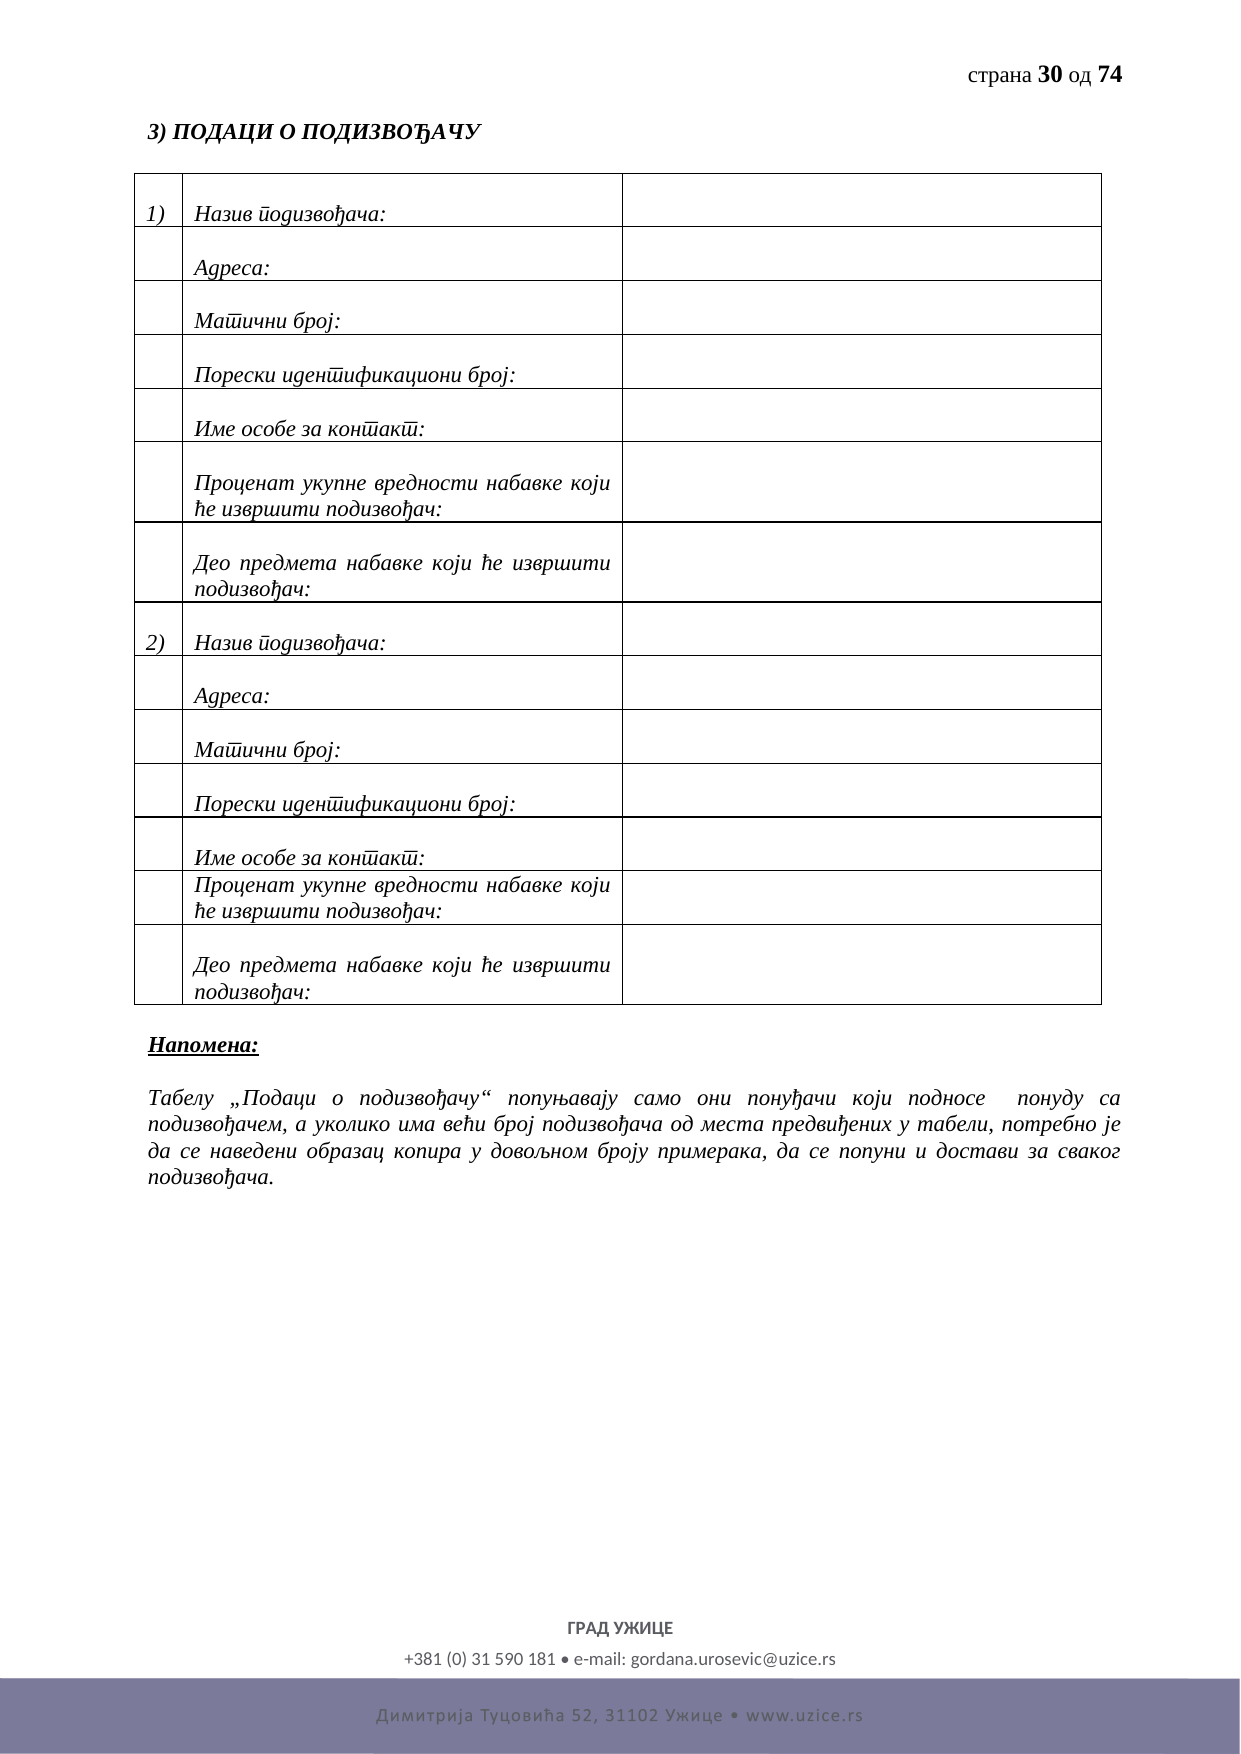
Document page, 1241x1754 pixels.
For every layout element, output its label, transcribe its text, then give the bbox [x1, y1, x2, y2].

table_cell [135, 281, 182, 334]
table_header 1) [135, 174, 182, 226]
table_cell [623, 389, 1101, 441]
table_cell [623, 281, 1101, 334]
table_cell Проценат укупне вредности набавке који ће извршити подизвођач: [183, 442, 622, 521]
table_cell [623, 764, 1101, 816]
table_cell [623, 442, 1101, 521]
table_cell [135, 764, 182, 816]
table_cell Адреса: [183, 656, 622, 709]
table_cell [135, 710, 182, 763]
table_cell [623, 818, 1101, 870]
table_cell [135, 335, 182, 387]
table_cell [135, 227, 182, 280]
text 3) ПОДАЦИ О ПОДИЗВОЂАЧУ [148, 118, 1122, 144]
table_cell Име особе за контакт: [183, 818, 622, 870]
table_header Назив подизвођача: [183, 174, 622, 226]
table_cell [623, 710, 1101, 763]
table_cell [623, 656, 1101, 709]
table_cell Проценат укупне вредности набавке који ће извршити подизвођач: [183, 871, 622, 924]
table_cell [623, 871, 1101, 924]
table_cell [135, 656, 182, 709]
table_cell Порески идентификациони број: [183, 335, 622, 387]
table_cell [135, 871, 182, 924]
table_cell Назив подизвођача: [183, 603, 622, 655]
table_cell [623, 227, 1101, 280]
table_cell Матични број: [183, 281, 622, 334]
table_cell [135, 523, 182, 601]
picture [0, 1677, 1240, 1754]
table_cell 2) [135, 603, 182, 655]
table_cell [135, 818, 182, 870]
table_cell [135, 389, 182, 441]
table_cell Део предмета набавке који ће извршити подизвођач: [183, 523, 622, 601]
text Напомена: [148, 1031, 1122, 1058]
table_cell [135, 925, 182, 1004]
table_cell Порески идентификациони број: [183, 764, 622, 816]
table_header [623, 174, 1101, 226]
table_cell [623, 335, 1101, 387]
table_cell [135, 442, 182, 521]
table_cell [623, 925, 1101, 1004]
table_cell [623, 603, 1101, 655]
table_cell Део предмета набавке који ће извршити подизвођач: [183, 925, 622, 1004]
text Табелу „Подаци о подизвођачу“ попуњавају само они понуђачи који подносе понуду са подизвођачем, а уколико има већи број подизвођача од места предвиђених у табели, потребно је да се наведени образац копира у довољном броју примерака, да се попуни и достави за сваког подизвођача. [148, 1084, 1122, 1189]
table_cell Адреса: [183, 227, 622, 280]
table_cell Матични број: [183, 710, 622, 763]
table_cell Име особе за контакт: [183, 389, 622, 441]
table_cell [623, 523, 1101, 601]
